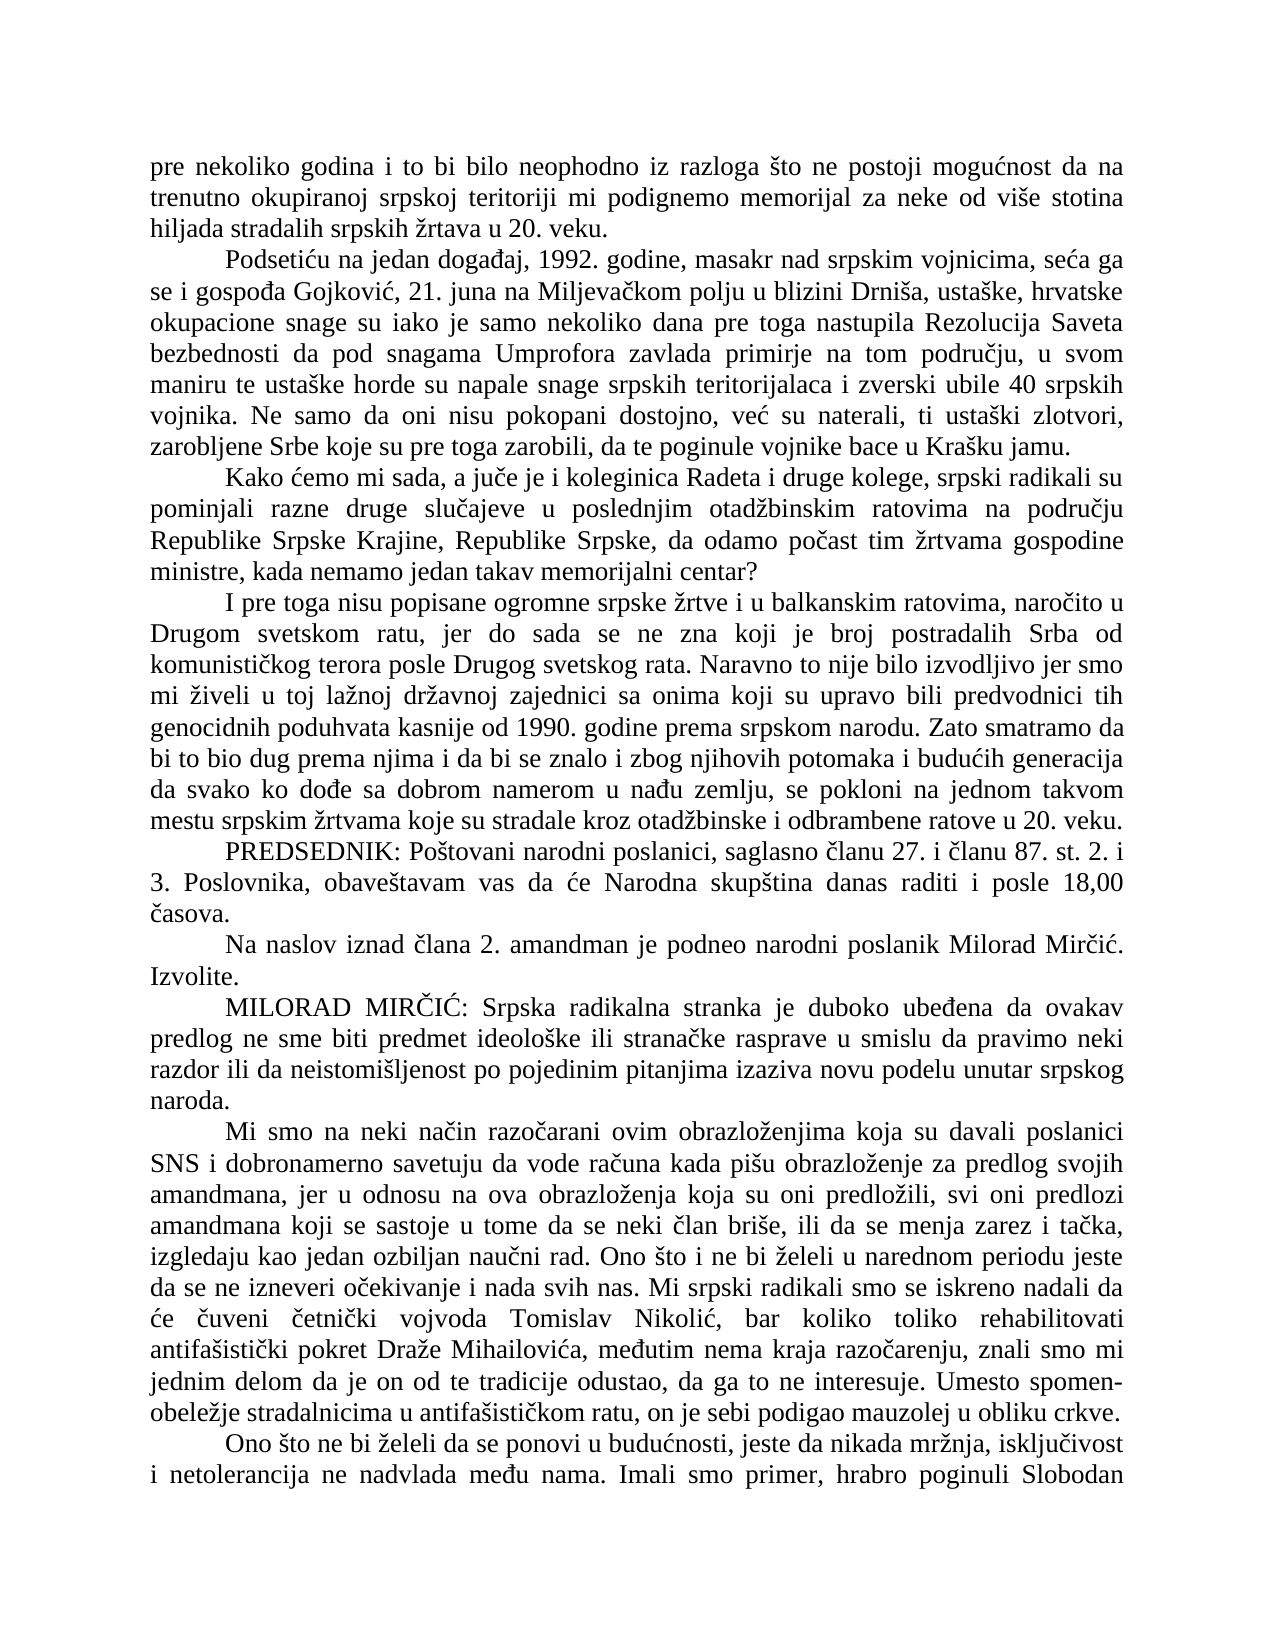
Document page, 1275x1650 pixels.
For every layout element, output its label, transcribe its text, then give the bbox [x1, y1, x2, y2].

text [150, 150, 1125, 243]
text Podsetiću na jedan događaj, 1992. godine, masakr nad srpskim vojnicima, seća ga se i gospođa Gojković, 21. juna na Miljevačkom polju u blizini Drniša, ustaške, hrvatske okupacione snage su iako je samo nekoliko dana pre toga nastupila Rezolucija Saveta bezbednosti da pod snagama Umprofora zavlada primirje na tom području, u svom maniru te ustaške horde su napale snage srpskih teritorijalaca i zverski ubile 40 srpskih vojnika. Ne samo da oni nisu pokopani dostojno, već su naterali, ti ustaški zlotvori, zarobljene Srbe koje su pre toga zarobili, da te poginule vojnike bace u Krašku jamu. [150, 243, 1125, 461]
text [150, 1427, 1125, 1489]
text Na naslov iznad člana 2. amandman je podneo narodni poslanik Milorad Mirčić. Izvolite. [150, 929, 1125, 991]
text I pre toga nisu popisane ogromne srpske žrtve i u balkanskim ratovima, naročito u Drugom svetskom ratu, jer do sada se ne zna koji je broj postradalih Srba od komunističkog terora posle Drugog svetskog rata. Naravno to nije bilo izvodljivo jer smo mi živeli u toj lažnoj državnoj zajednici sa onima koji su upravo bili predvodnici tih genocidnih poduhvata kasnije od 1990. godine prema srpskom narodu. Zato smatramo da bi to bio dug prema njima i da bi se znalo i zbog njihovih potomaka i budućih generacija da svako ko dođe sa dobrom namerom u nađu zemlju, se pokloni na jednom takvom mestu srpskim žrtvama koje su stradale kroz otadžbinske i odbrambene ratove u 20. veku. [150, 586, 1125, 835]
text Mi smo na neki način razočarani ovim obrazloženjima koja su davali poslanici SNS i dobronamerno savetuju da vode računa kada pišu obrazloženje za predlog svojih amandmana, jer u odnosu na ova obrazloženja koja su oni predložili, svi oni predlozi amandmana koji se sastoje u tome da se neki član briše, ili da se menja zarez i tačka, izgledaju kao jedan ozbiljan naučni rad. Ono što i ne bi želeli u narednom periodu jeste da se ne izneveri očekivanje i nada svih nas. Mi srpski radikali smo se iskreno nadali da će čuveni četnički vojvoda Tomislav Nikolić, bar koliko toliko rehabilitovati antifašistički pokret Draže Mihailovića, međutim nema kraja razočarenju, znali smo mi jednim delom da je on od te tradicije odustao, da ga to ne interesuje. Umesto spomen-obeležje stradalnicima u antifašističkom ratu, on je sebi podigao mauzolej u obliku crkve. [150, 1116, 1125, 1427]
text PREDSEDNIK: Poštovani narodni poslanici, saglasno članu 27. i članu 87. st. 2. i 3. Poslovnika, obaveštavam vas da će Narodna skupština danas raditi i posle 18,00 časova. [150, 835, 1125, 929]
text Kako ćemo mi sada, a juče je i koleginica Radeta i druge kolege, srpski radikali su pominjali razne druge slučajeve u poslednjim otadžbinskim ratovima na području Republike Srpske Krajine, Republike Srpske, da odamo počast tim žrtvama gospodine ministre, kada nemamo jedan takav memorijalni centar? [150, 461, 1125, 586]
text MILORAD MIRČIĆ: Srpska radikalna stranka je duboko ubeđena da ovakav predlog ne sme biti predmet ideološke ili stranačke rasprave u smislu da pravimo neki razdor ili da neistomišljenost po pojedinim pitanjima izaziva novu podelu unutar srpskog naroda. [150, 991, 1125, 1116]
